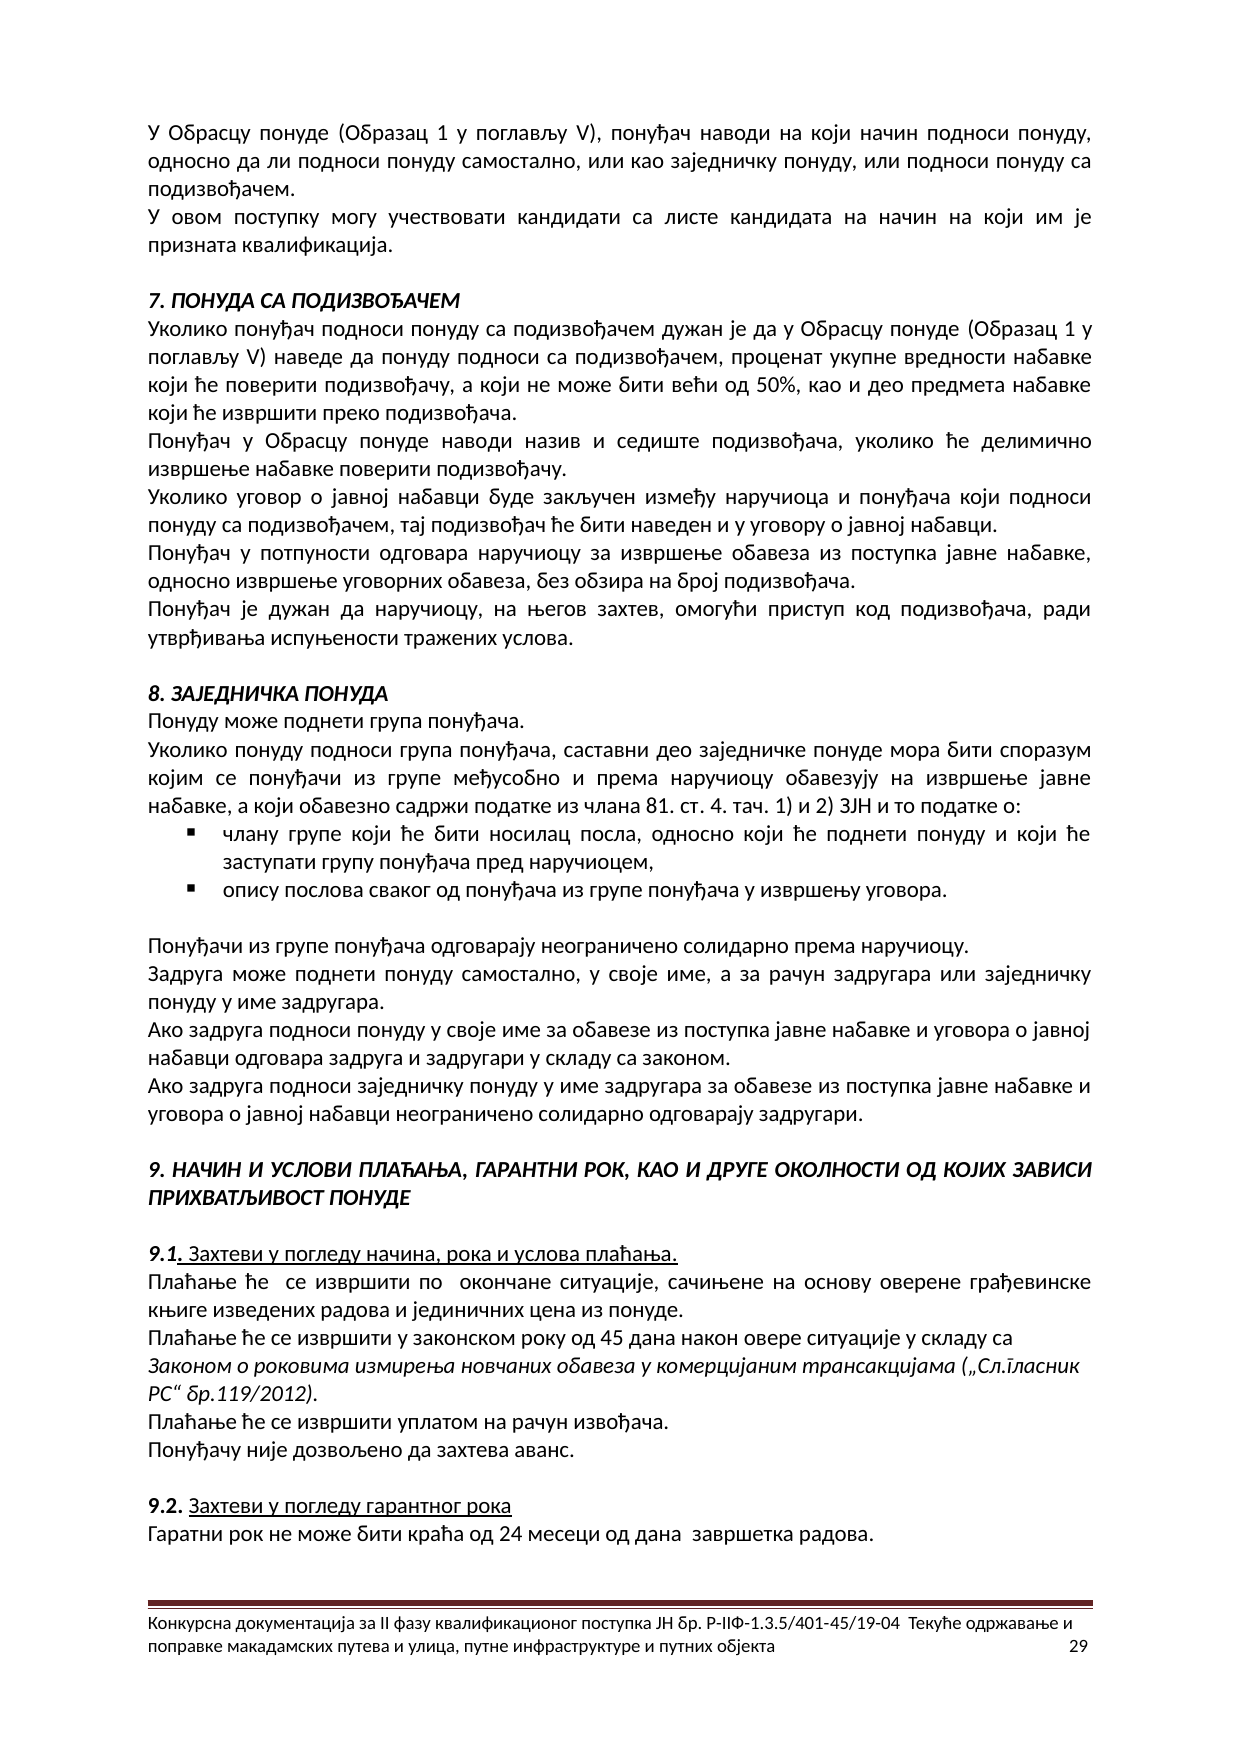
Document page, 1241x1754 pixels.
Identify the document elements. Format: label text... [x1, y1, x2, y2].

text Уколико понуду подноси група понуђача, саставни део заједничке понуде мора бити споразум којим се понуђачи из групе међусобно и према наручиоцу обавезују на извршење јавне набавке, а који обавезно садржи податке из члана 81. ст. 4. тач. 1) и 2) ЗЈН и то податке о: [148, 735, 1093, 819]
text 7. ПОНУДА СА ПОДИЗВОЂАЧЕМ [148, 286, 1093, 314]
text Понуду може поднети група понуђача. [148, 707, 1093, 735]
text 8. ЗАЈЕДНИЧКА ПОНУДА [148, 679, 1093, 707]
text Понуђач је дужан да наручиоцу, на његов захтев, омогући приступ код подизвођача, ради утврђивања испуњености тражених услова. [148, 594, 1093, 651]
text Уколико понуђач подноси понуду са подизвођачем дужан је да у Обрасцу понуде (Образац 1 у поглављу V) наведе да понуду подноси са подизвођачем, проценат укупне вредности набавке који ће поверити подизвођачу, а који не може бити већи од 50%, као и део предмета набавке који ће извршити преко подизвођача. [148, 314, 1093, 426]
text 9. НАЧИН И УСЛОВИ ПЛАЋАЊА, ГАРАНТНИ РОК, КАО И ДРУГЕ ОКОЛНОСТИ ОД КОЈИХ ЗАВИСИ ПРИХВАТЉИВОСТ ПОНУДЕ [148, 1155, 1093, 1211]
text Плаћање ће се извршити по окончане ситуације, сачињене на основу оверене грађевинске књиге изведених радова и јединичних цена из понуде. [148, 1267, 1093, 1323]
list опису послова сваког од понуђача из групе понуђача у извршењу уговора. [185, 875, 1093, 903]
text 9.2. Захтеви у погледу гарантног рока [148, 1491, 1093, 1519]
text Задруга може поднети понуду самостално, у своје име, а за рачун задругара или заједничку понуду у име задругара. [148, 959, 1093, 1015]
list члану групе који ће бити носилац посла, односно који ће поднети понуду и који ће заступати групу понуђача пред наручиоцем, [185, 819, 1093, 875]
text У овом поступку могу учествовати кандидати са листе кандидата на начин на који им је призната квалификација. [148, 202, 1093, 258]
text Уколико уговор о јавној набавци буде закључен између наручиоца и понуђача који подноси понуду са подизвођачем, тај подизвођач ће бити наведен и у уговору о јавној набавци. [148, 482, 1093, 538]
text Гаратни рок не може бити краћа од 24 месеци од дана завршетка радова. [148, 1519, 1093, 1547]
text У Обрасцу понуде (Образац 1 у поглављу V), понуђач наводи на који начин подноси понуду, односно да ли подноси понуду самостално, или као заједничку понуду, или подноси понуду са подизвођачем. [148, 118, 1093, 202]
text Ако задруга подноси заједничку понуду у име задругара за обавезе из поступка јавне набавке и уговора о јавној набавци неограничено солидарно одговарају задругари. [148, 1071, 1093, 1127]
text Понуђач у потпуности одговара наручиоцу за извршење обавеза из поступка јавне набавке, односно извршење уговорних обавеза, без обзира на број подизвођача. [148, 538, 1093, 594]
text Плаћање ће се извршити у законском року од 45 дана након овере ситуације у складу са Законом о роковима измирења новчаних обавеза у комерцијаним трансакцијама („Сл.гласник РС“ бр.119/2012). Плаћање ће се извршити уплатом на рачун извођача. Понуђачу није дозвољено да захтева аванс. [148, 1323, 1093, 1463]
text Понуђач у Обрасцу понуде наводи назив и седиште подизвођача, уколико ће делимично извршење набавке поверити подизвођачу. [148, 426, 1093, 482]
text Понуђачи из групе понуђача одговарају неограничено солидарно према наручиоцу. [148, 931, 1093, 959]
text Ако задруга подноси понуду у своје име за обавезе из поступка јавне набавке и уговора о јавној набавци одговара задруга и задругари у складу са законом. [148, 1015, 1093, 1071]
text 9.1. Захтеви у погледу начина, рока и услова плаћања. [148, 1239, 1093, 1267]
